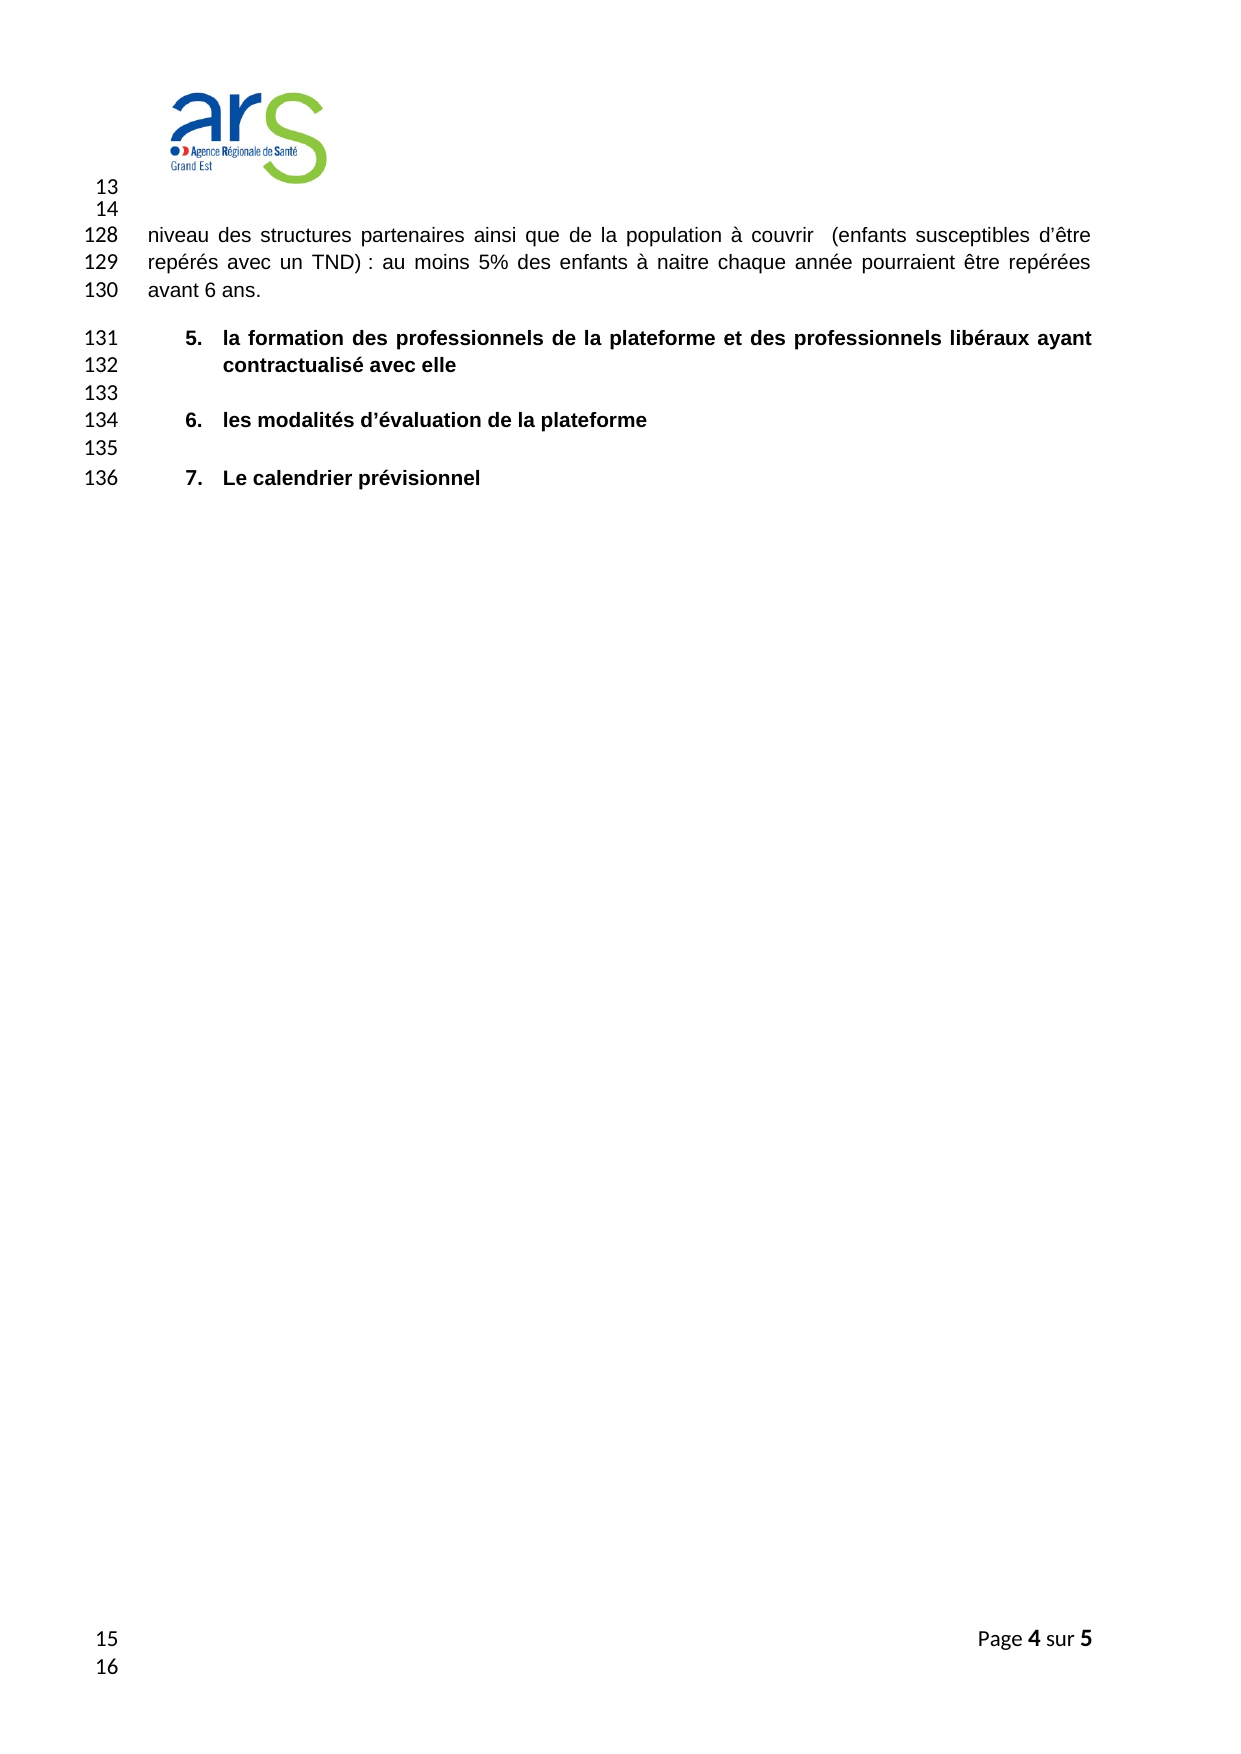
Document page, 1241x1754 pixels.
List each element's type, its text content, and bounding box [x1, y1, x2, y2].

list la formation des professionnels de la plateforme et des professionnels libéraux ayant contractualisé avec elle [185, 326, 1093, 377]
list Le calendrier prévisionnel [185, 463, 1093, 491]
list les modalités d’évaluation de la plateforme [185, 408, 1093, 432]
picture [147, 73, 342, 195]
